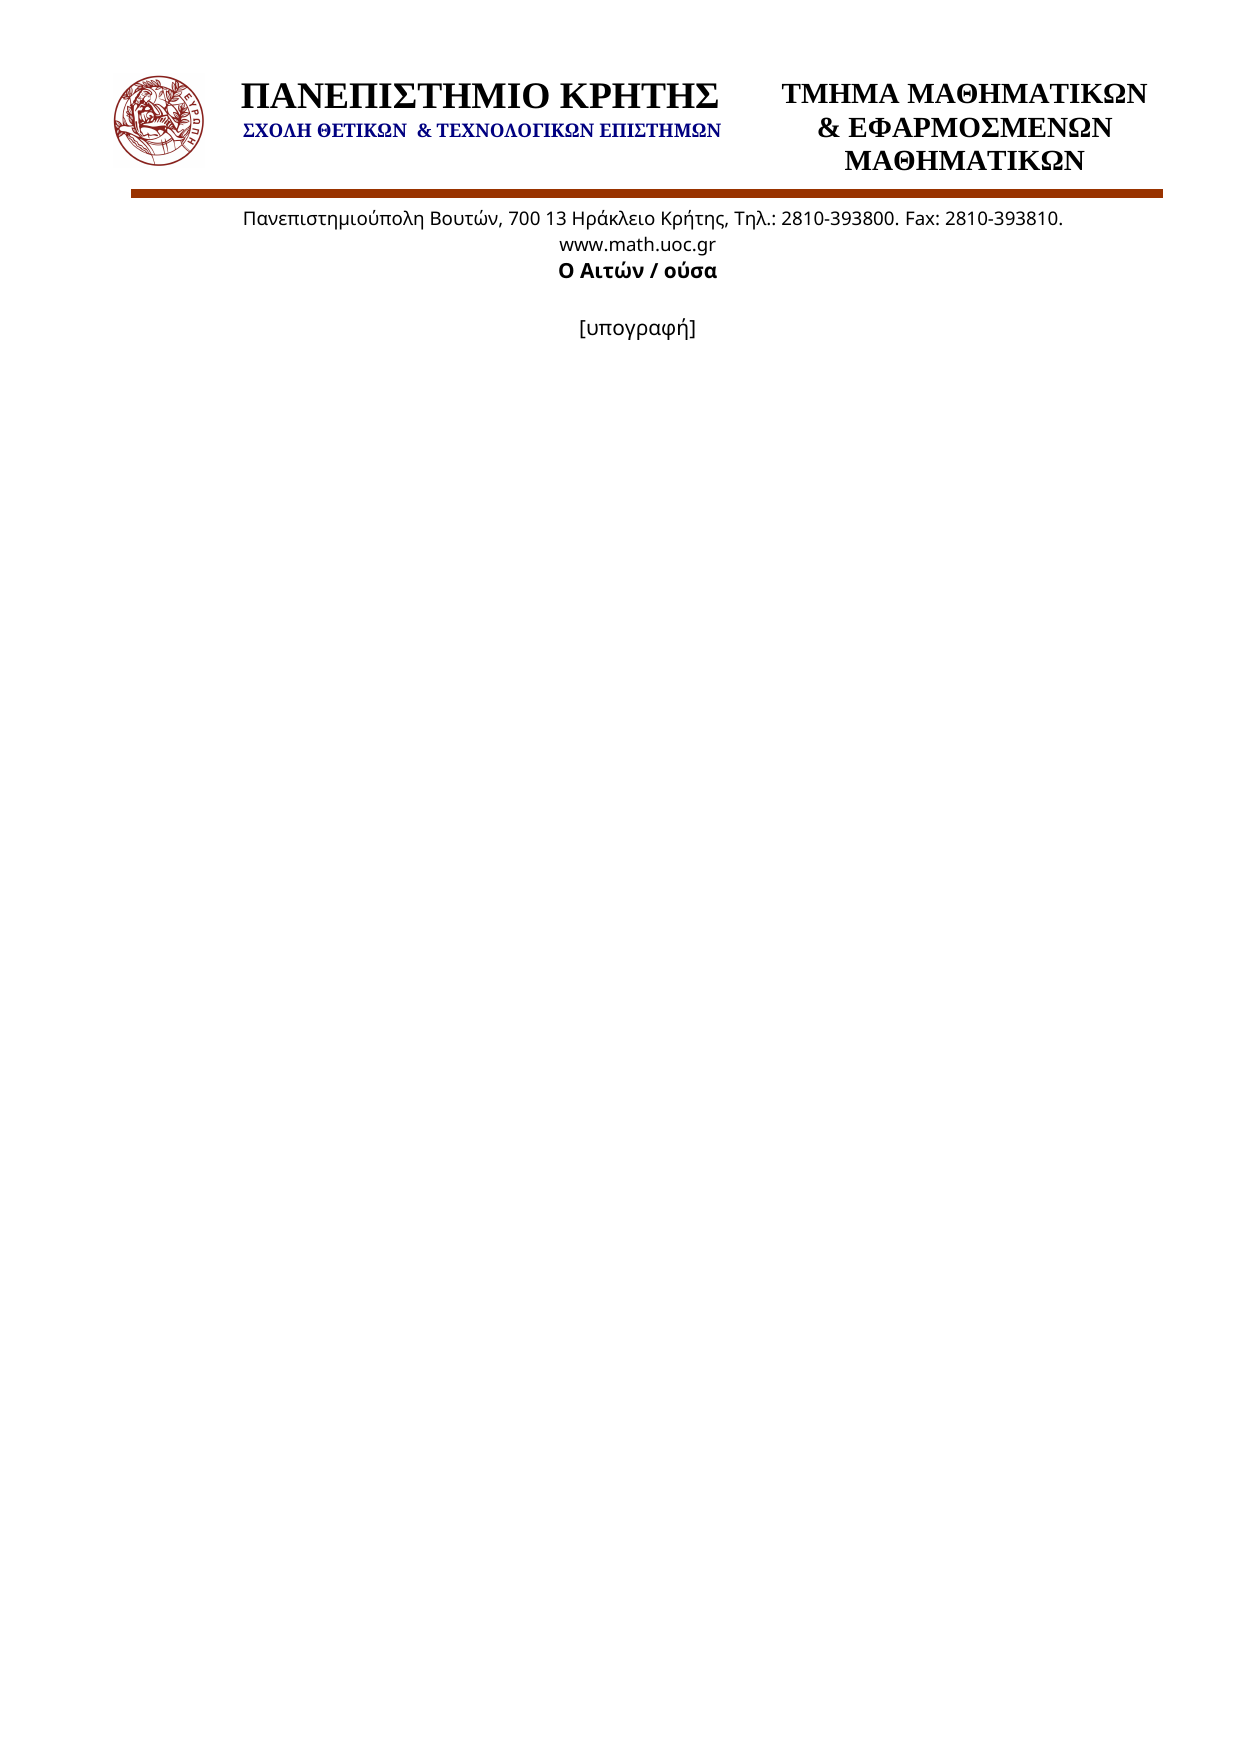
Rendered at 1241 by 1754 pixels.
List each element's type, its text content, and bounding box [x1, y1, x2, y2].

subtitle Ο Αιτών / ούσα [94, 257, 1181, 285]
text [υπογραφή] [94, 313, 1181, 342]
picture [112, 73, 206, 168]
